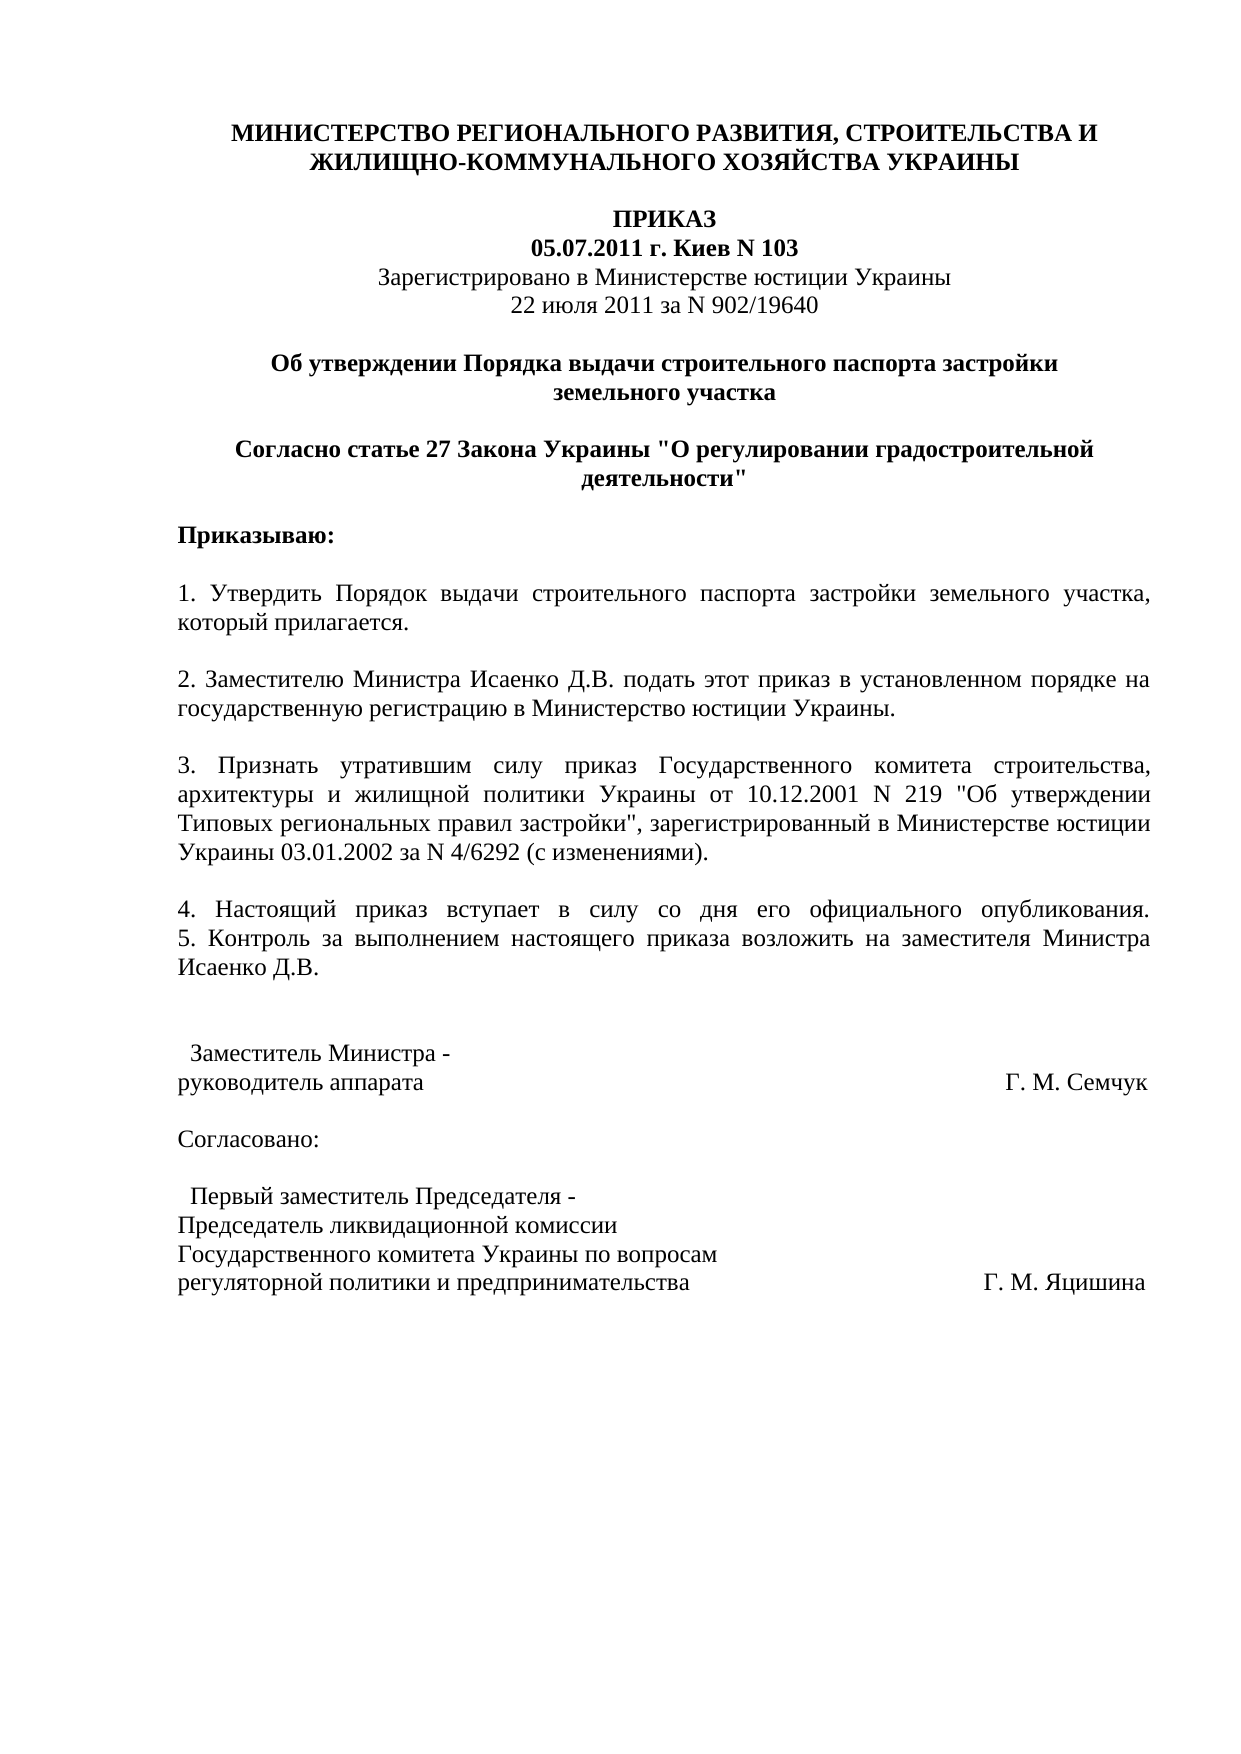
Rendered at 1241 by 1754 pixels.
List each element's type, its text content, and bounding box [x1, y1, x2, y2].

text Согласно статье 27 Закона Украины "О регулировании градостроительной деятельности" [177, 406, 1152, 492]
text Первый заместитель Председателя - Председатель ликвидационной комиссии Государственного комитета Украины по вопросам регуляторной политики и предпринимательства Г. М. Яцишина [177, 1152, 1152, 1353]
text МИНИСТЕРСТВО РЕГИОНАЛЬНОГО РАЗВИТИЯ, СТРОИТЕЛЬСТВА И ЖИЛИЩНО-КОММУНАЛЬНОГО ХОЗЯЙСТВА УКРАИНЫ [177, 118, 1152, 176]
text Об утверждении Порядка выдачи строительного паспорта застройки [177, 319, 1152, 377]
text 1. Утвердить Порядок выдачи строительного паспорта застройки земельного участка, который прилагается. [177, 549, 1152, 636]
text Заместитель Министра - руководитель аппарата Г. М. Семчук [177, 1009, 1152, 1124]
text земельного участка [177, 377, 1152, 406]
text 3. Признать утратившим силу приказ Государственного комитета строительства, архитектуры и жилищной политики Украины от 10.12.2001 N 219 "Об утверждении Типовых региональных правил застройки", зарегистрированный в Министерстве юстиции Украины 03.01.2002 за N 4/6292 (с изменениями). [177, 722, 1152, 866]
text 2. Заместителю Министра Исаенко Д.В. подать этот приказ в установленном порядке на государственную регистрацию в Министерство юстиции Украины. [177, 636, 1152, 722]
text Согласовано: [177, 1124, 1152, 1152]
text Приказываю: [177, 492, 1152, 549]
text 4. Настоящий приказ вступает в силу со дня его официального опубликования. 5. Контроль за выполнением настоящего приказа возложить на заместителя Министра Исаенко Д.В. [177, 866, 1152, 981]
text ПРИКАЗ 05.07.2011 г. Киев N 103 Зарегистрировано в Министерстве юстиции Украины 22 июля 2011 за N 902/19640 [177, 176, 1152, 319]
